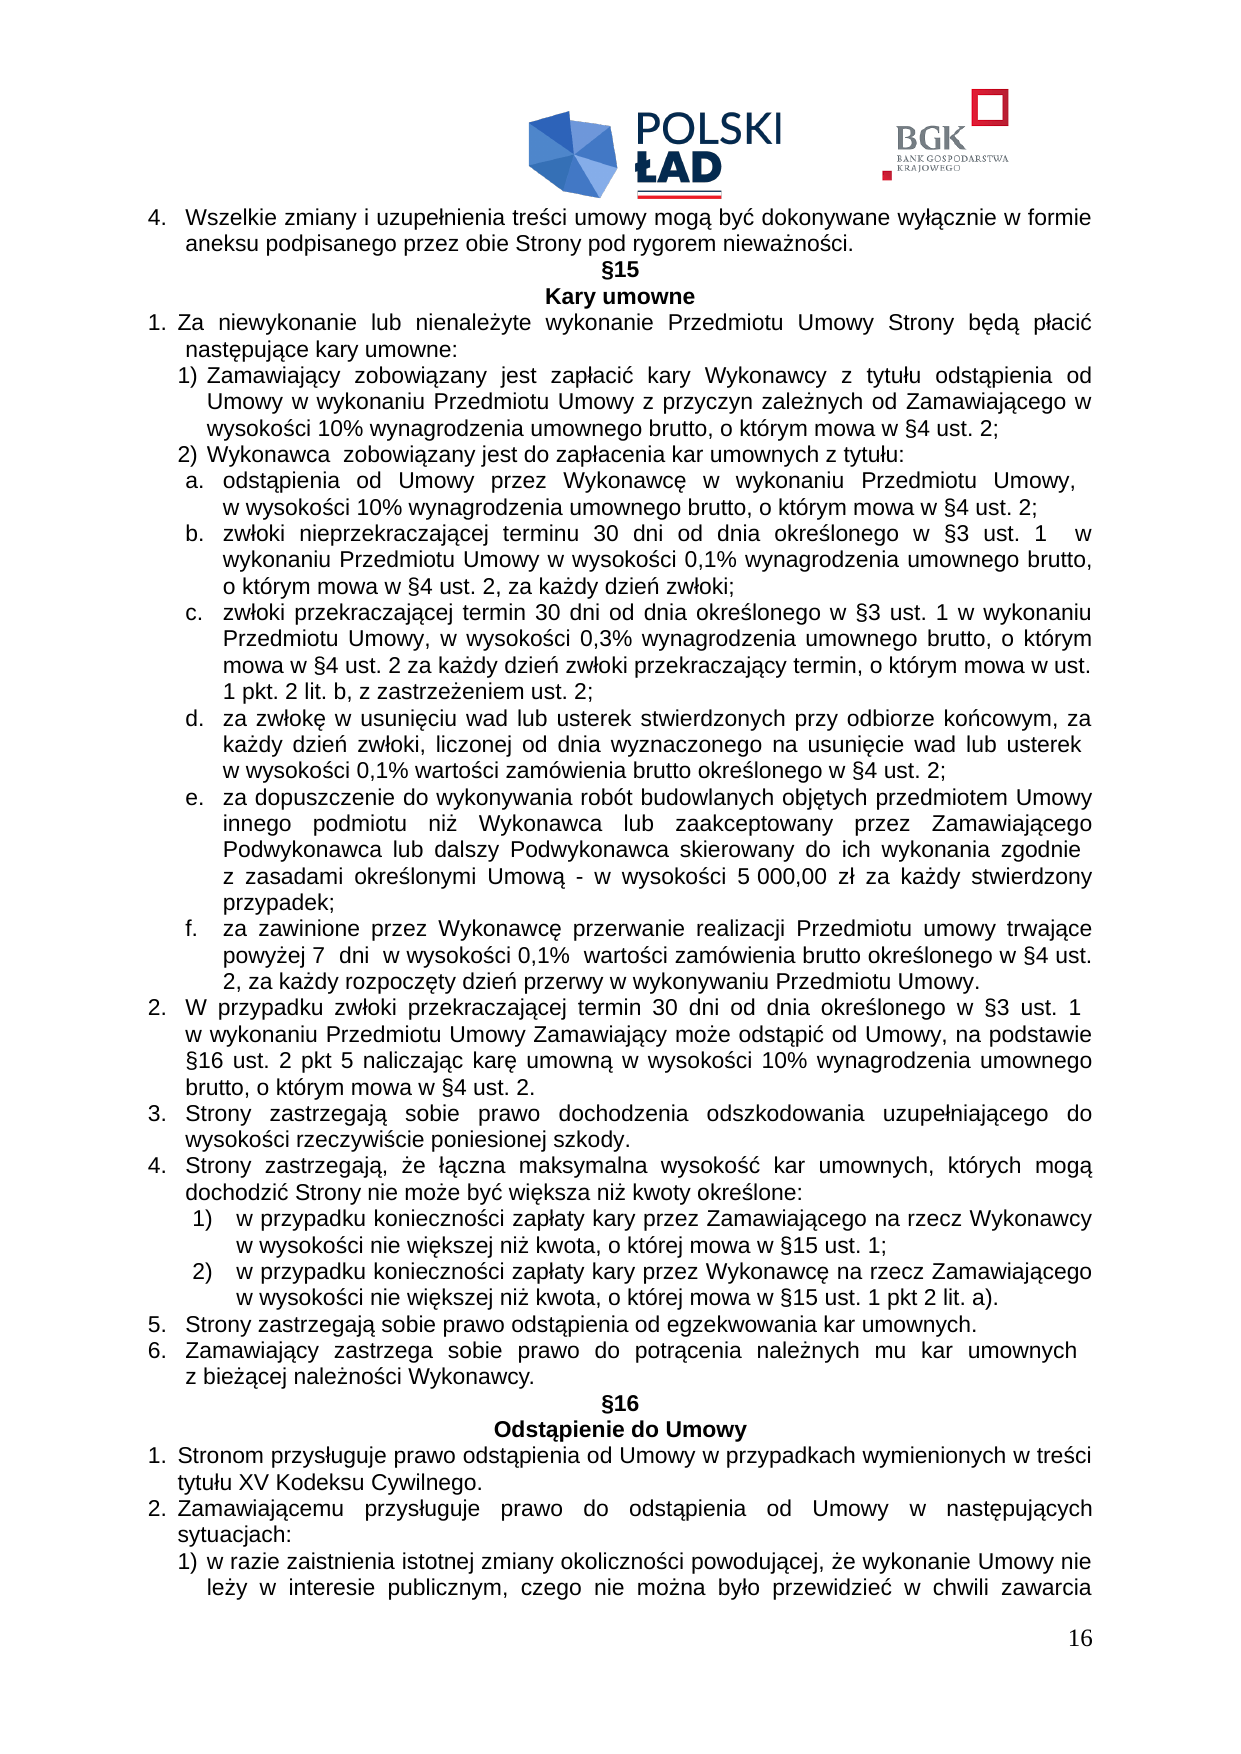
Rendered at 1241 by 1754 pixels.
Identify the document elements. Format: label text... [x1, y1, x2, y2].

text Odstąpienie do Umowy [148, 1416, 1093, 1442]
list Zamawiający zastrzega sobie prawo do potrącenia należnych mu kar umownych z bieżącej należności Wykonawcy. [148, 1337, 1093, 1390]
list za zawinione przez Wykonawcę przerwanie realizacji Przedmiotu umowy trwające powyżej 7 dni w wysokości 0,1% wartości zamówienia brutto określonego w §4 ust. 2, za każdy rozpoczęty dzień przerwy w wykonywaniu Przedmiotu Umowy. [185, 915, 1093, 994]
list W przypadku zwłoki przekraczającej termin 30 dni od dnia określonego w §3 ust. 1 w wykonaniu Przedmiotu Umowy Zamawiający może odstąpić od Umowy, na podstawie §16 ust. 2 pkt 5 naliczając karę umowną w wysokości 10% wynagrodzenia umownego brutto, o którym mowa w §4 ust. 2. [148, 994, 1093, 1100]
list za zwłokę w usunięciu wad lub usterek stwierdzonych przy odbiorze końcowym, za każdy dzień zwłoki, liczonej od dnia wyznaczonego na usunięcie wad lub usterek w wysokości 0,1% wartości zamówienia brutto określonego w §4 ust. 2; [185, 704, 1093, 783]
text Kary umowne [148, 283, 1093, 309]
list zwłoki nieprzekraczającej terminu 30 dni od dnia określonego w §3 ust. 1 w wykonaniu Przedmiotu Umowy w wysokości 0,1% wynagrodzenia umownego brutto, o którym mowa w §4 ust. 2, za każdy dzień zwłoki; [185, 520, 1093, 599]
picture [803, 73, 1087, 196]
list Zamawiającemu przysługuje prawo do odstąpienia od Umowy w następujących sytuacjach: [148, 1495, 1093, 1548]
list Strony zastrzegają sobie prawo dochodzenia odszkodowania uzupełniającego do wysokości rzeczywiście poniesionej szkody. [148, 1100, 1093, 1152]
list Strony zastrzegają sobie prawo odstąpienia od egzekwowania kar umownych. [148, 1311, 1093, 1337]
list Stronom przysługuje prawo odstąpienia od Umowy w przypadkach wymienionych w treści tytułu XV Kodeksu Cywilnego. [148, 1442, 1093, 1495]
list odstąpienia od Umowy przez Wykonawcę w wykonaniu Przedmiotu Umowy, w wysokości 10% wynagrodzenia umownego brutto, o którym mowa w §4 ust. 2; [185, 467, 1093, 520]
list zwłoki przekraczającej termin 30 dni od dnia określonego w §3 ust. 1 w wykonaniu Przedmiotu Umowy, w wysokości 0,3% wynagrodzenia umownego brutto, o którym mowa w §4 ust. 2 za każdy dzień zwłoki przekraczający termin, o którym mowa w ust. 1 pkt. 2 lit. b, z zastrzeżeniem ust. 2; [185, 599, 1093, 704]
text §15 [148, 256, 1093, 283]
text §16 [148, 1390, 1093, 1416]
picture [528, 111, 781, 199]
list Strony zastrzegają, że łączna maksymalna wysokość kar umownych, których mogą dochodzić Strony nie może być większa niż kwoty określone: [148, 1152, 1093, 1205]
list Za niewykonanie lub nienależyte wykonanie Przedmiotu Umowy Strony będą płacić następujące kary umowne: [148, 309, 1093, 362]
list w przypadku konieczności zapłaty kary przez Wykonawcę na rzecz Zamawiającego w wysokości nie większej niż kwota, o której mowa w §15 ust. 1 pkt 2 lit. a). [192, 1258, 1093, 1311]
list Wszelkie zmiany i uzupełnienia treści umowy mogą być dokonywane wyłącznie w formie aneksu podpisanego przez obie Strony pod rygorem nieważności. [148, 204, 1093, 256]
list Wykonawca zobowiązany jest do zapłacenia kar umownych z tytułu: [177, 441, 1093, 467]
list za dopuszczenie do wykonywania robót budowlanych objętych przedmiotem Umowy innego podmiotu niż Wykonawca lub zaakceptowany przez Zamawiającego Podwykonawca lub dalszy Podwykonawca skierowany do ich wykonania zgodnie z zasadami określonymi Umową - w wysokości 5 000,00 zł za każdy stwierdzony przypadek; [185, 783, 1093, 915]
list Zamawiający zobowiązany jest zapłacić kary Wykonawcy z tytułu odstąpienia od Umowy w wykonaniu Przedmiotu Umowy z przyczyn zależnych od Zamawiającego w wysokości 10% wynagrodzenia umownego brutto, o którym mowa w §4 ust. 2; [177, 362, 1093, 441]
list w przypadku konieczności zapłaty kary przez Zamawiającego na rzecz Wykonawcy w wysokości nie większej niż kwota, o której mowa w §15 ust. 1; [192, 1205, 1093, 1258]
